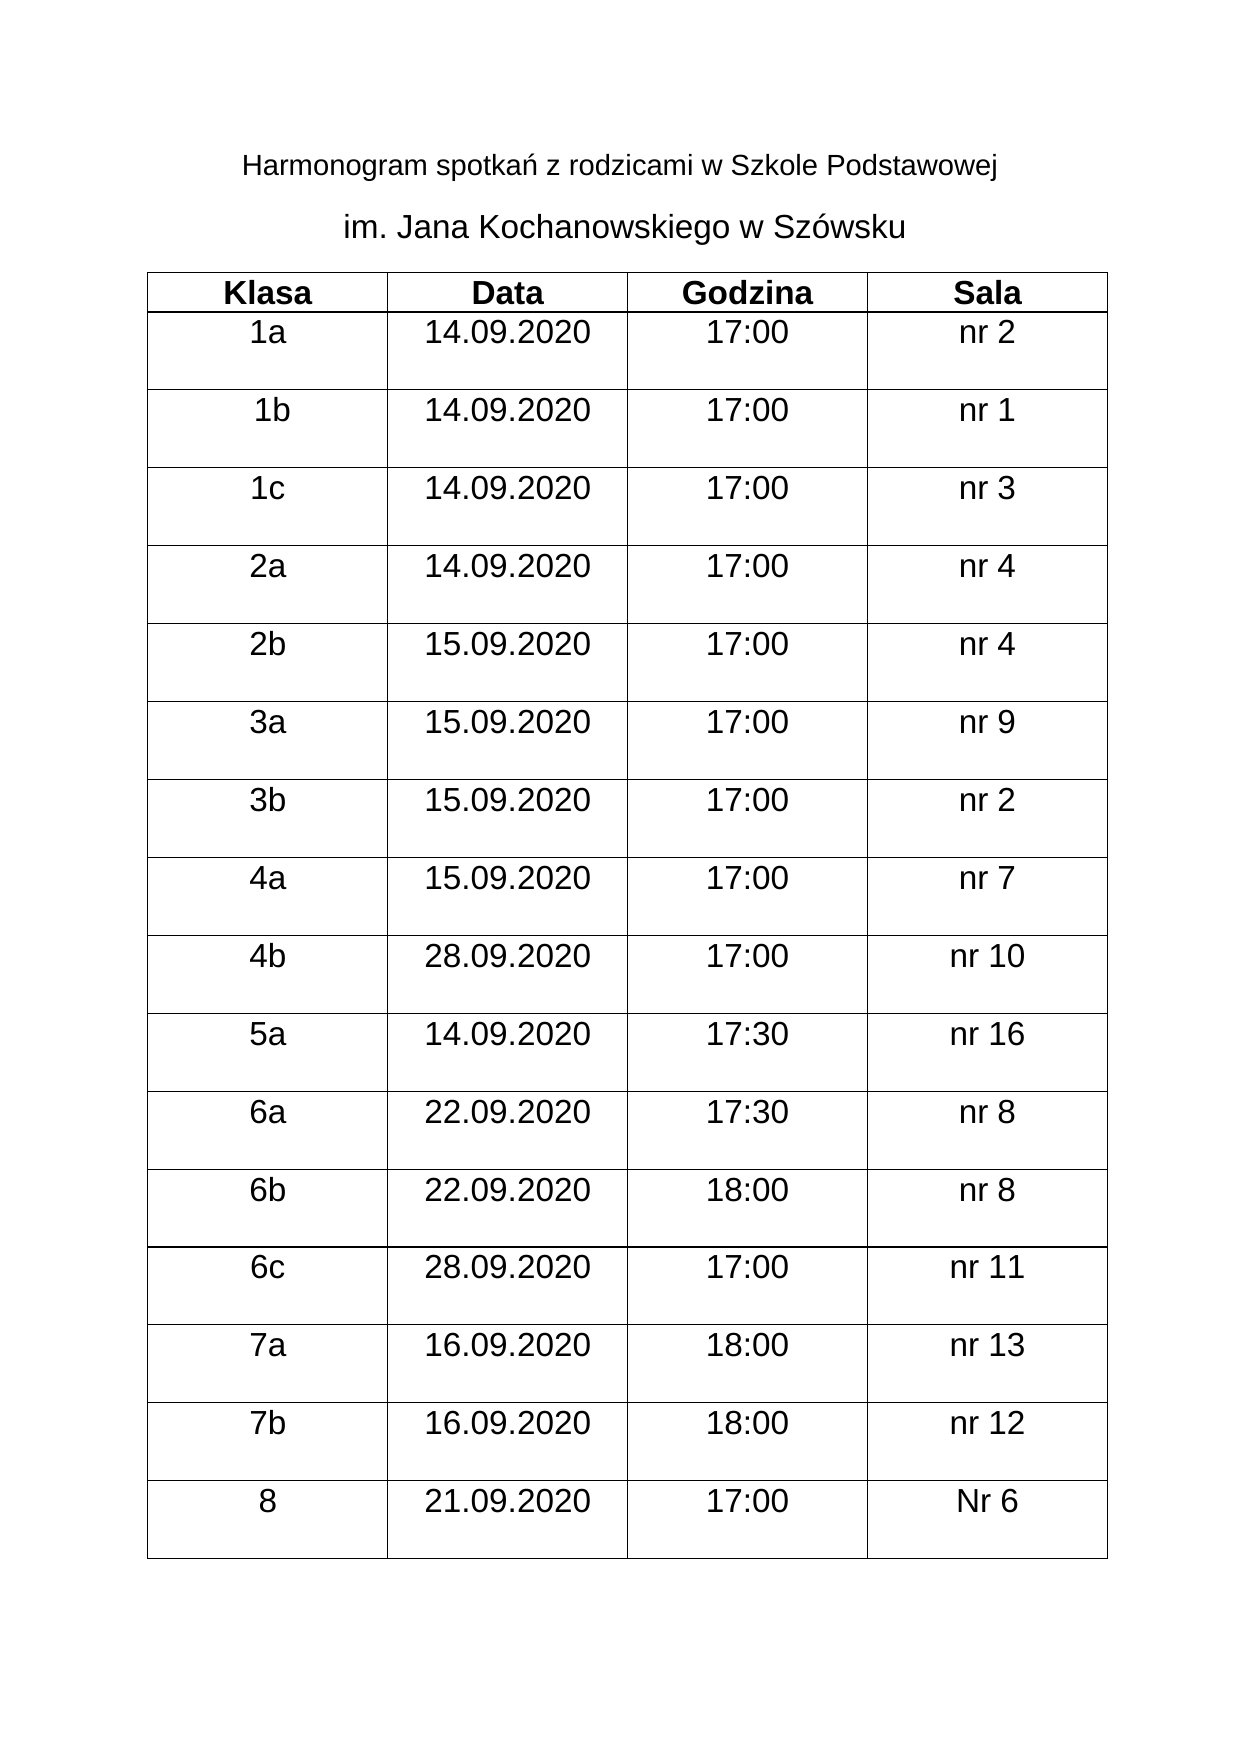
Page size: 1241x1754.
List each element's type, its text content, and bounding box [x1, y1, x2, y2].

table_cell 1b [148, 390, 387, 467]
table_cell 17:00 [628, 780, 867, 857]
table_header Data [388, 273, 627, 311]
table_header Klasa [148, 273, 387, 311]
table_cell 7a [148, 1325, 387, 1402]
table_cell 21.09.2020 [388, 1481, 627, 1558]
table_cell 15.09.2020 [388, 858, 627, 935]
table_cell 7b [148, 1403, 387, 1480]
table_cell 15.09.2020 [388, 780, 627, 857]
table_header Godzina [628, 273, 867, 311]
table_cell 8 [148, 1481, 387, 1558]
table_cell 28.09.2020 [388, 936, 627, 1013]
table_cell 17:00 [628, 702, 867, 779]
table_cell nr 1 [868, 390, 1107, 467]
table_cell nr 12 [868, 1403, 1107, 1480]
table_cell nr 2 [868, 780, 1107, 857]
table_cell nr 4 [868, 546, 1107, 623]
table_cell nr 2 [868, 313, 1107, 389]
table_cell 15.09.2020 [388, 624, 627, 701]
table_cell 4a [148, 858, 387, 935]
table_cell nr 16 [868, 1014, 1107, 1091]
table_cell 5a [148, 1014, 387, 1091]
table_cell nr 8 [868, 1092, 1107, 1168]
table_cell 6c [148, 1248, 387, 1324]
table_cell 28.09.2020 [388, 1248, 627, 1324]
table_cell 16.09.2020 [388, 1403, 627, 1480]
table_cell 17:00 [628, 313, 867, 389]
table_cell 4b [148, 936, 387, 1013]
table_cell 14.09.2020 [388, 313, 627, 389]
table_cell 2a [148, 546, 387, 623]
table_cell 16.09.2020 [388, 1325, 627, 1402]
table_cell nr 3 [868, 468, 1107, 545]
table_cell 1c [148, 468, 387, 545]
text im. Jana Kochanowskiego w Szówsku [148, 207, 1093, 245]
table_cell 14.09.2020 [388, 390, 627, 467]
table_cell 17:00 [628, 1248, 867, 1324]
table_cell nr 8 [868, 1170, 1107, 1246]
table_cell 18:00 [628, 1170, 867, 1246]
table_cell 17:30 [628, 1014, 867, 1091]
table_cell 3b [148, 780, 387, 857]
table_cell 17:00 [628, 1481, 867, 1558]
table_cell 14.09.2020 [388, 468, 627, 545]
table_cell 2b [148, 624, 387, 701]
table_cell Nr 6 [868, 1481, 1107, 1558]
table_header Sala [868, 273, 1107, 311]
table_cell 17:00 [628, 936, 867, 1013]
table_cell nr 10 [868, 936, 1107, 1013]
table_cell 17:00 [628, 858, 867, 935]
table_cell 22.09.2020 [388, 1170, 627, 1246]
table_cell nr 13 [868, 1325, 1107, 1402]
table_cell 17:30 [628, 1092, 867, 1168]
table_cell 15.09.2020 [388, 702, 627, 779]
table_cell 6b [148, 1170, 387, 1246]
table_cell 17:00 [628, 390, 867, 467]
table_cell nr 11 [868, 1248, 1107, 1324]
table_cell nr 4 [868, 624, 1107, 701]
table_cell 18:00 [628, 1325, 867, 1402]
table_cell 14.09.2020 [388, 546, 627, 623]
table_cell 17:00 [628, 624, 867, 701]
table_cell 14.09.2020 [388, 1014, 627, 1091]
table_cell 6a [148, 1092, 387, 1168]
table_cell nr 9 [868, 702, 1107, 779]
table_cell 22.09.2020 [388, 1092, 627, 1168]
text Harmonogram spotkań z rodzicami w Szkole Podstawowej [148, 148, 1093, 181]
table_cell 3a [148, 702, 387, 779]
table_cell 17:00 [628, 468, 867, 545]
table_cell 17:00 [628, 546, 867, 623]
table_cell 18:00 [628, 1403, 867, 1480]
table_cell nr 7 [868, 858, 1107, 935]
table_cell 1a [148, 313, 387, 389]
